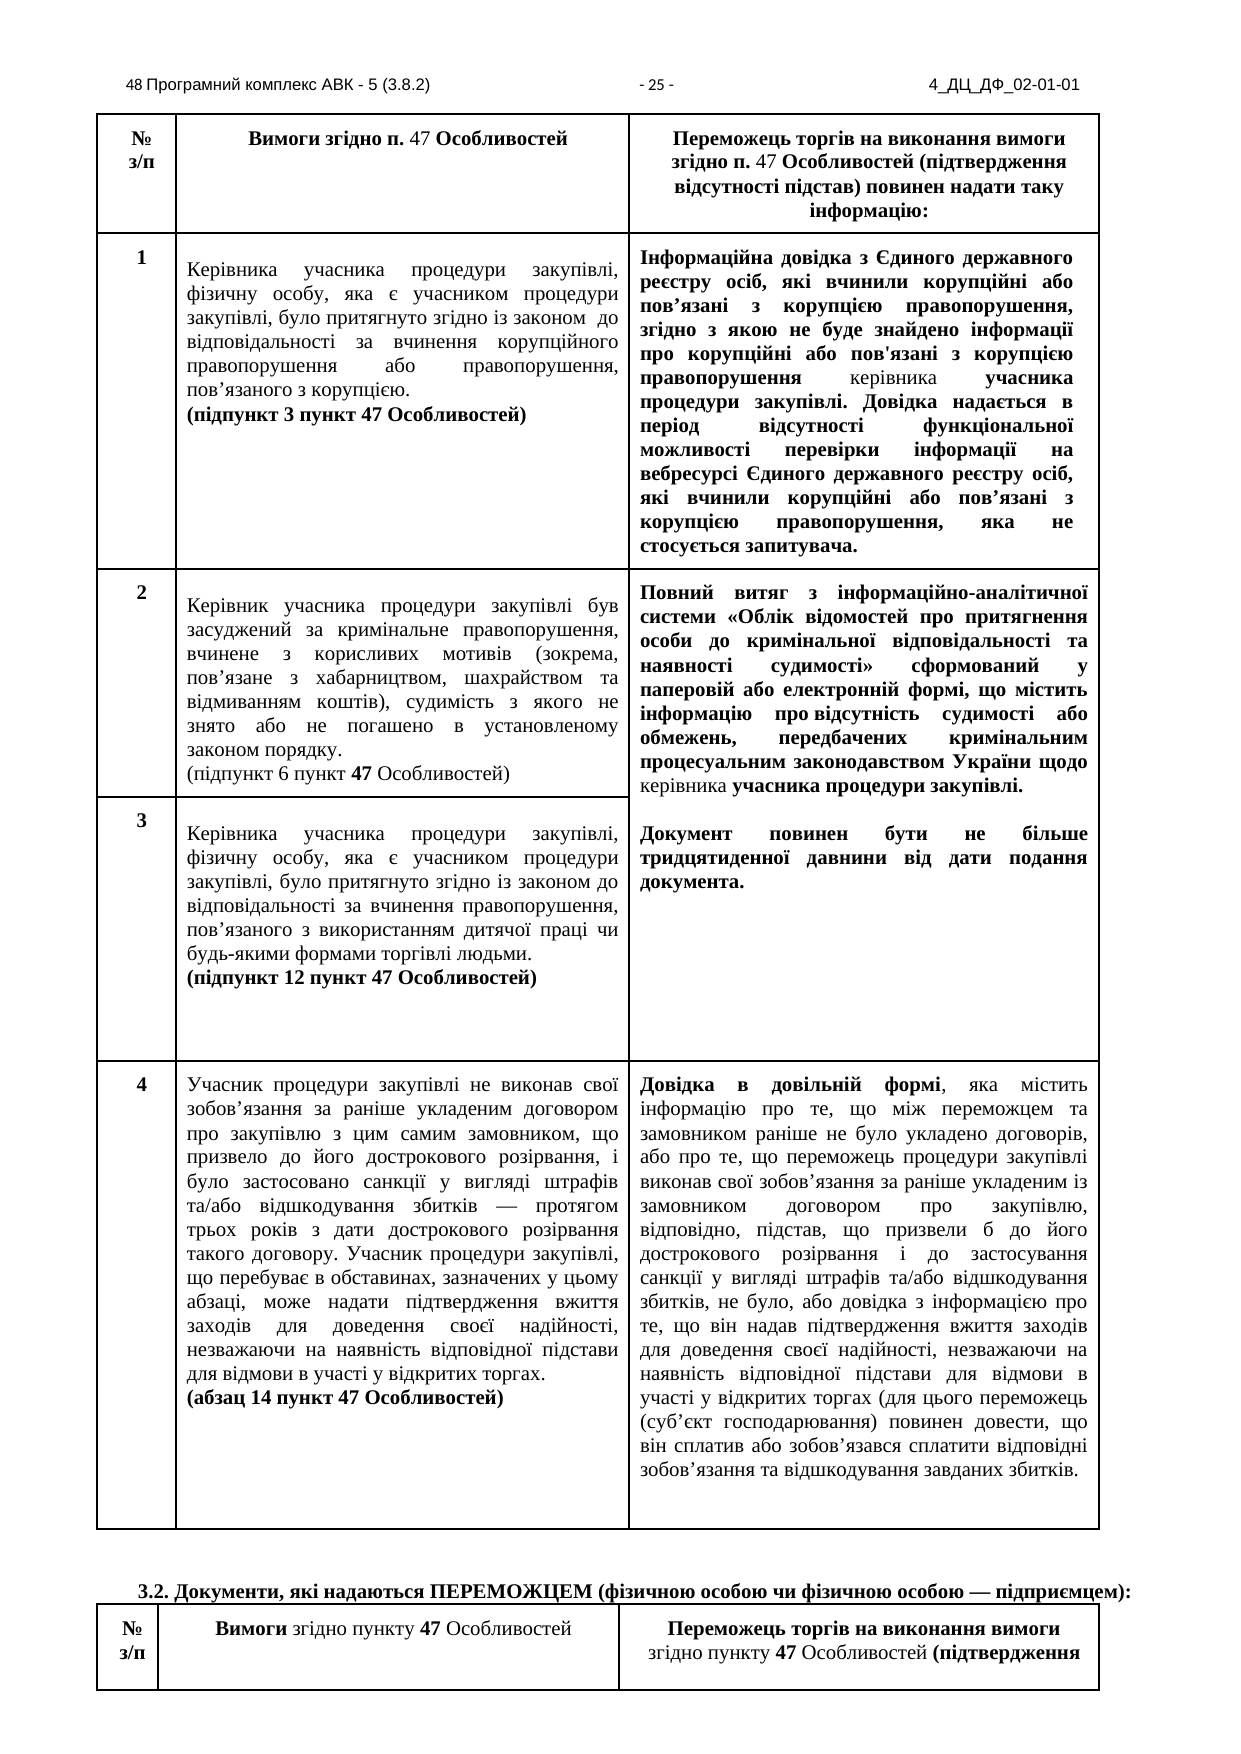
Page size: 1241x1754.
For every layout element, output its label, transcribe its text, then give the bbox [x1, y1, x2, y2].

table_header № з/п [98, 1605, 157, 1689]
table_cell 3 [98, 798, 175, 1060]
table_cell 2 [98, 570, 175, 796]
table_cell Учасник процедури закупівлі не виконав свої зобов’язання за раніше укладеним договором про закупівлю з цим самим замовником, що призвело до його дострокового розірвання, і було застосовано санкції у вигляді штрафів та/або відшкодування збитків — протягом трьох років з дати дострокового розірвання такого договору. Учасник процедури закупівлі, що перебуває в обставинах, зазначених у цьому абзаці, може надати підтвердження вжиття заходів для доведення своєї надійності, незважаючи на наявність відповідної підстави для відмови в участі у відкритих торгах. (абзац 14 пункт 47 Особливостей) [177, 1062, 628, 1528]
table_cell Керівника учасника процедури закупівлі, фізичну особу, яка є учасником процедури закупівлі, було притягнуто згідно із законом до відповідальності за вчинення правопорушення, пов’язаного з використанням дитячої праці чи будь-якими формами торгівлі людьми. (підпункт 12 пункт 47 Особливостей) [177, 798, 628, 1060]
table_cell Повний витяг з інформаційно-аналітичної системи «Облік відомостей про притягнення особи до кримінальної відповідальності та наявності судимості» сформований у паперовій або електронній формі, що містить інформацію про відсутність судимості або обмежень, передбачених кримінальним процесуальним законодавством України щодо керівника учасника процедури закупівлі. Документ повинен бути не більше тридцятиденної давнини від дати подання документа. [630, 570, 1098, 1060]
table_cell 1 [98, 234, 175, 568]
table_cell 4 [98, 1062, 175, 1528]
table_header Вимоги згідно п. 47 Особливостей [177, 115, 628, 232]
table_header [159, 1605, 618, 1689]
table_header Переможець торгів на виконання вимоги згідно п. 47 Особливостей (підтвердження відсутності підстав) повинен надати таку інформацію: [630, 115, 1098, 232]
table_header № з/п [98, 115, 175, 232]
table_cell Керівника учасника процедури закупівлі, фізичну особу, яка є учасником процедури закупівлі, було притягнуто згідно із законом до відповідальності за вчинення корупційного правопорушення або правопорушення, пов’язаного з корупцією. (підпункт 3 пункт 47 Особливостей) [177, 234, 628, 568]
table_cell Керівник учасника процедури закупівлі був засуджений за кримінальне правопорушення, вчинене з корисливих мотивів (зокрема, пов’язане з хабарництвом, шахрайством та відмиванням коштів), судимість з якого не знято або не погашено в установленому законом порядку. (підпункт 6 пункт 47 Особливостей) [177, 570, 628, 796]
text 3.2. Документи, які надаються ПЕРЕМОЖЦЕМ (фізичною особою чи фізичною особою — підприємцем): [118, 1579, 1152, 1603]
table_cell Довідка в довільній формі, яка містить інформацію про те, що між переможцем та замовником раніше не було укладено договорів, або про те, що переможець процедури закупівлі виконав свої зобов’язання за раніше укладеним із замовником договором про закупівлю, відповідно, підстав, що призвели б до його дострокового розірвання і до застосування санкції у вигляді штрафів та/або відшкодування збитків, не було, або довідка з інформацією про те, що він надав підтвердження вжиття заходів для доведення своєї надійності, незважаючи на наявність відповідної підстави для відмови в участі у відкритих торгах (для цього переможець (суб’єкт господарювання) повинен довести, що він сплатив або зобов’язався сплатити відповідні зобов’язання та відшкодування завданих збитків. [630, 1062, 1098, 1528]
table_cell Інформаційна довідка з Єдиного державного реєстру осіб, які вчинили корупційні або пов’язані з корупцією правопорушення, згідно з якою не буде знайдено інформації про корупційні або пов'язані з корупцією правопорушення керівника учасника процедури закупівлі. Довідка надається в період відсутності функціональної можливості перевірки інформації на вебресурсі Єдиного державного реєстру осіб, які вчинили корупційні або пов’язані з корупцією правопорушення, яка не стосується запитувача. [630, 234, 1098, 568]
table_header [620, 1605, 1098, 1689]
